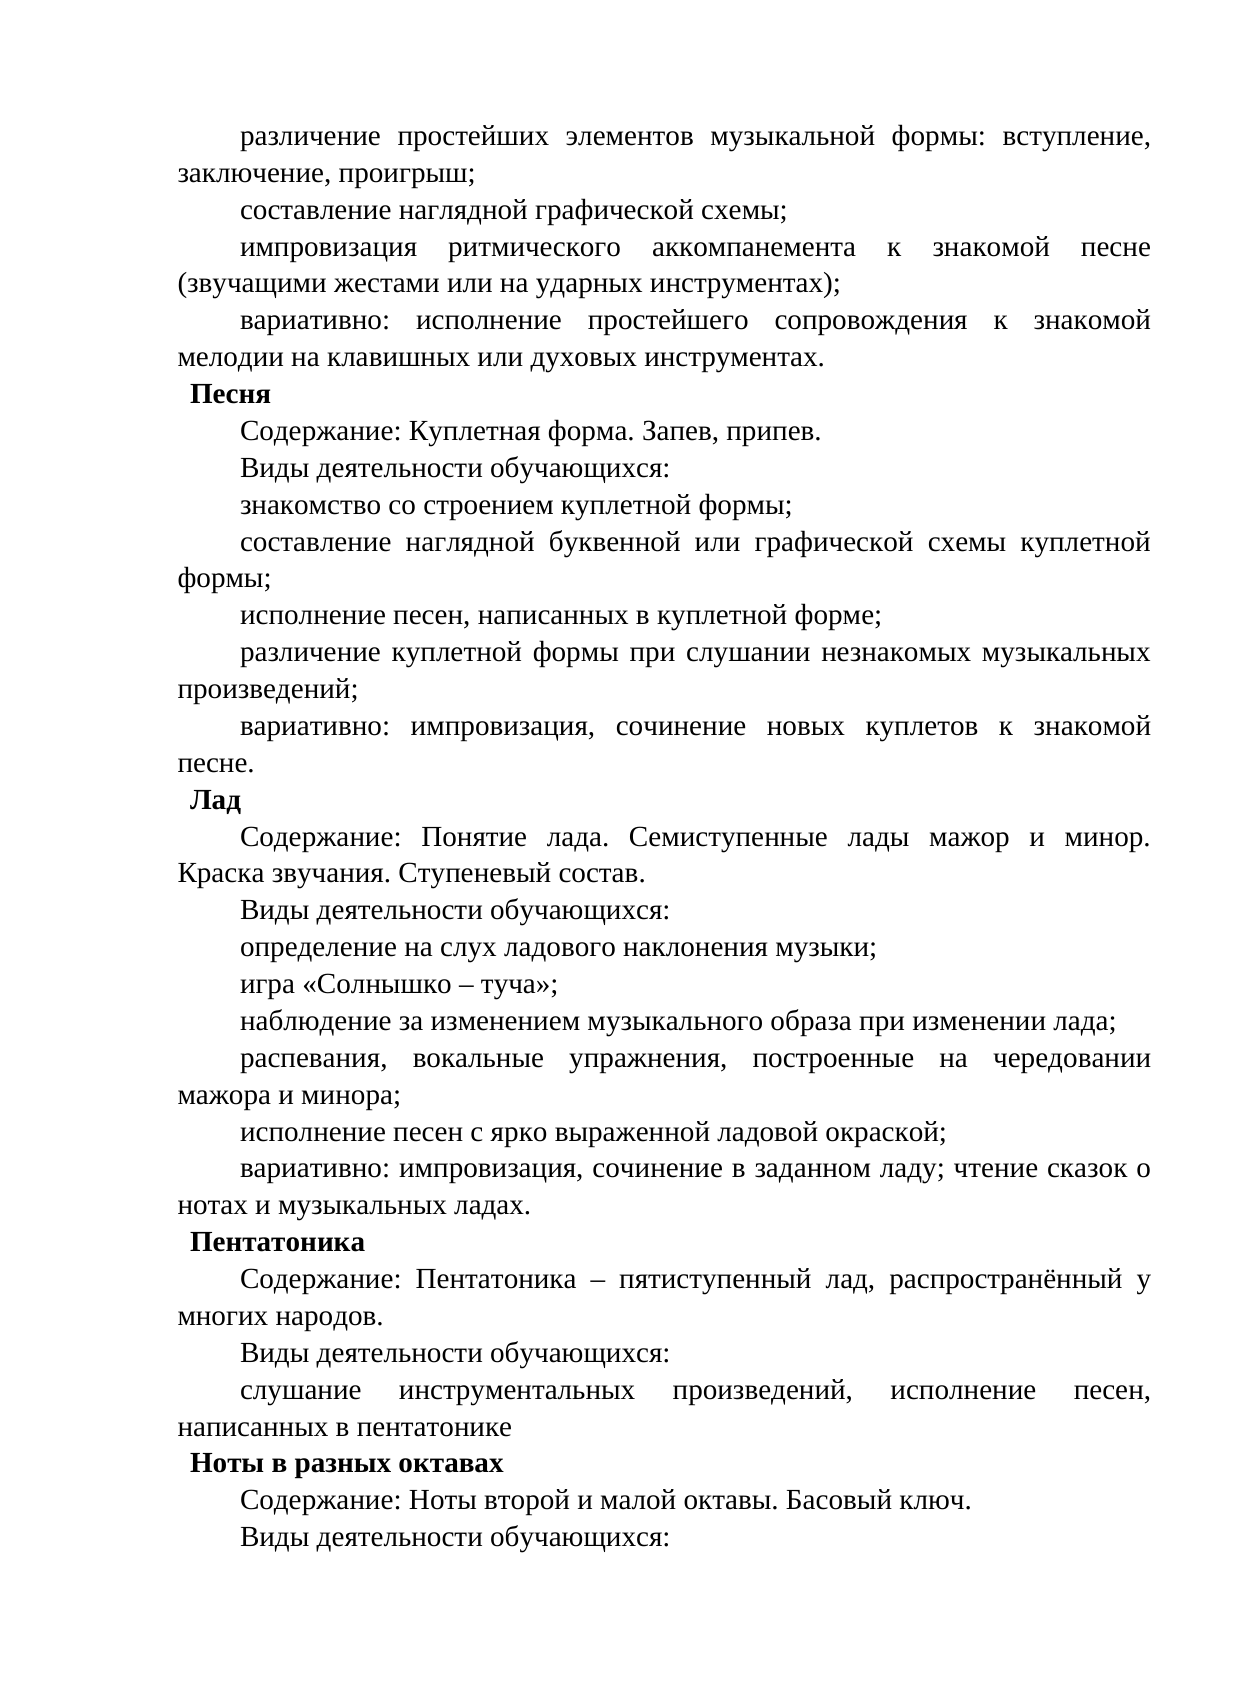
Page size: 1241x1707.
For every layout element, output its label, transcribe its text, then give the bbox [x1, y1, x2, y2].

text Ноты в разных октавах [190, 1446, 1152, 1479]
text наблюдение за изменением музыкального образа при изменении лада; [177, 1003, 1152, 1037]
text исполнение песен, написанных в куплетной форме; [177, 597, 1152, 631]
text распевания, вокальные упражнения, построенные на чередовании мажора и минора; [177, 1040, 1152, 1110]
text знакомство со строением куплетной формы; [177, 487, 1152, 520]
text слушание инструментальных произведений, исполнение песен, написанных в пентатонике [177, 1372, 1152, 1442]
text Виды деятельности обучающихся: [177, 1519, 1152, 1553]
text определение на слух ладового наклонения музыки; [177, 929, 1152, 963]
text игра «Солнышко – туча»; [177, 966, 1152, 1000]
text вариативно: импровизация, сочинение новых куплетов к знакомой песне. [177, 708, 1152, 778]
text Содержание: Куплетная форма. Запев, припев. [177, 413, 1152, 447]
text различение куплетной формы при слушании незнакомых музыкальных произведений; [177, 634, 1152, 705]
text различение простейших элементов музыкальной формы: вступление, заключение, проигрыш; [177, 118, 1152, 188]
text Виды деятельности обучающихся: [177, 1335, 1152, 1368]
text исполнение песен с ярко выраженной ладовой окраской; [177, 1114, 1152, 1147]
text Содержание: Понятие лада. Семиступенные лады мажор и минор. Краска звучания. Ступеневый состав. [177, 819, 1152, 889]
text вариативно: исполнение простейшего сопровождения к знакомой мелодии на клавишных или духовых инструментах. [177, 302, 1152, 373]
text импровизация ритмического аккомпанемента к знакомой песне (звучащими жестами или на ударных инструментах); [177, 229, 1152, 299]
text вариативно: импровизация, сочинение в заданном ладу; чтение сказок о нотах и музыкальных ладах. [177, 1151, 1152, 1221]
text Песня [190, 376, 1152, 410]
text Лад [190, 782, 1152, 815]
text составление наглядной буквенной или графической схемы куплетной формы; [177, 524, 1152, 594]
text Содержание: Пентатоника – пятиступенный лад, распространённый у многих народов. [177, 1261, 1152, 1332]
text Пентатоника [190, 1224, 1152, 1258]
text Содержание: Ноты второй и малой октавы. Басовый ключ. [177, 1482, 1152, 1516]
text составление наглядной графической схемы; [177, 192, 1152, 225]
text Виды деятельности обучающихся: [177, 892, 1152, 926]
text Виды деятельности обучающихся: [177, 450, 1152, 483]
